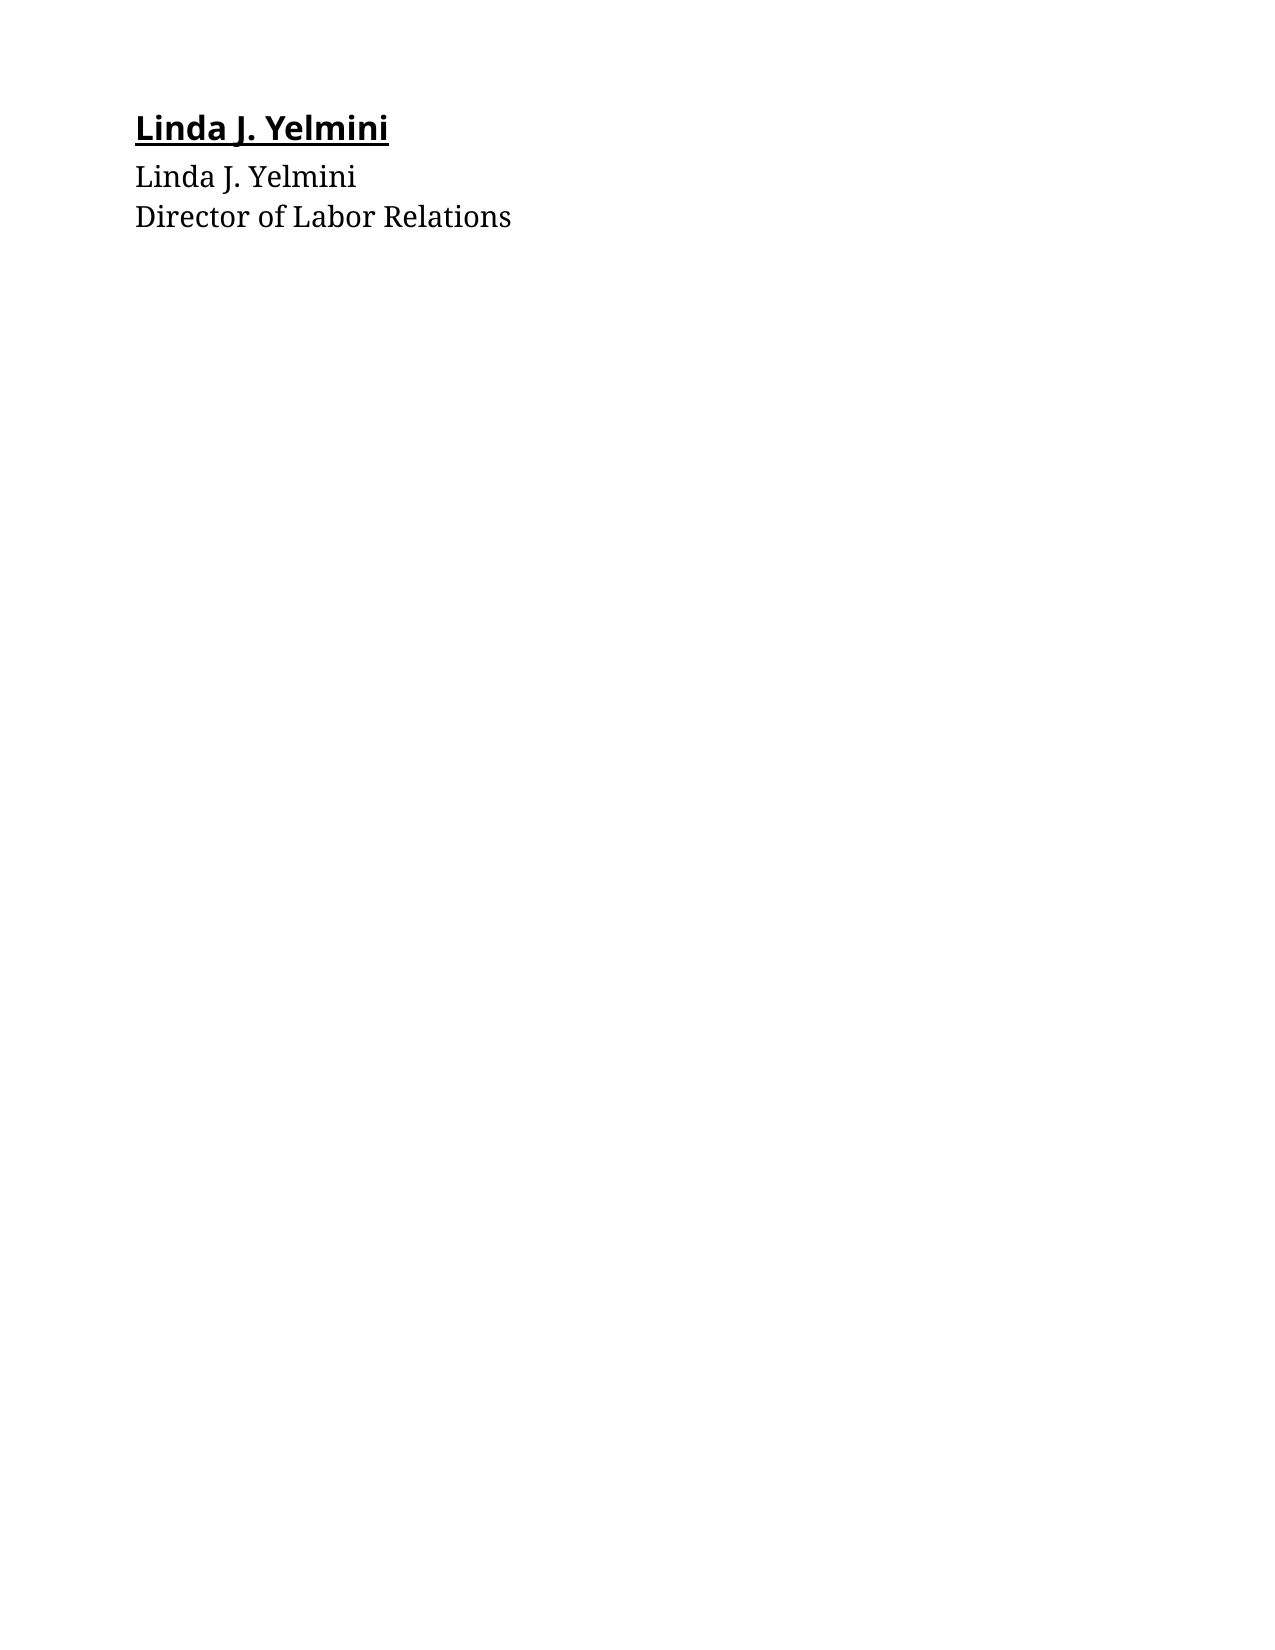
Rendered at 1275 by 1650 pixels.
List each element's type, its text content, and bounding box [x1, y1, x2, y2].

subtitle Linda J. Yelmini [135, 105, 1065, 150]
text Linda J. Yelmini [135, 157, 1065, 196]
text Director of Labor Relations [135, 196, 1065, 236]
